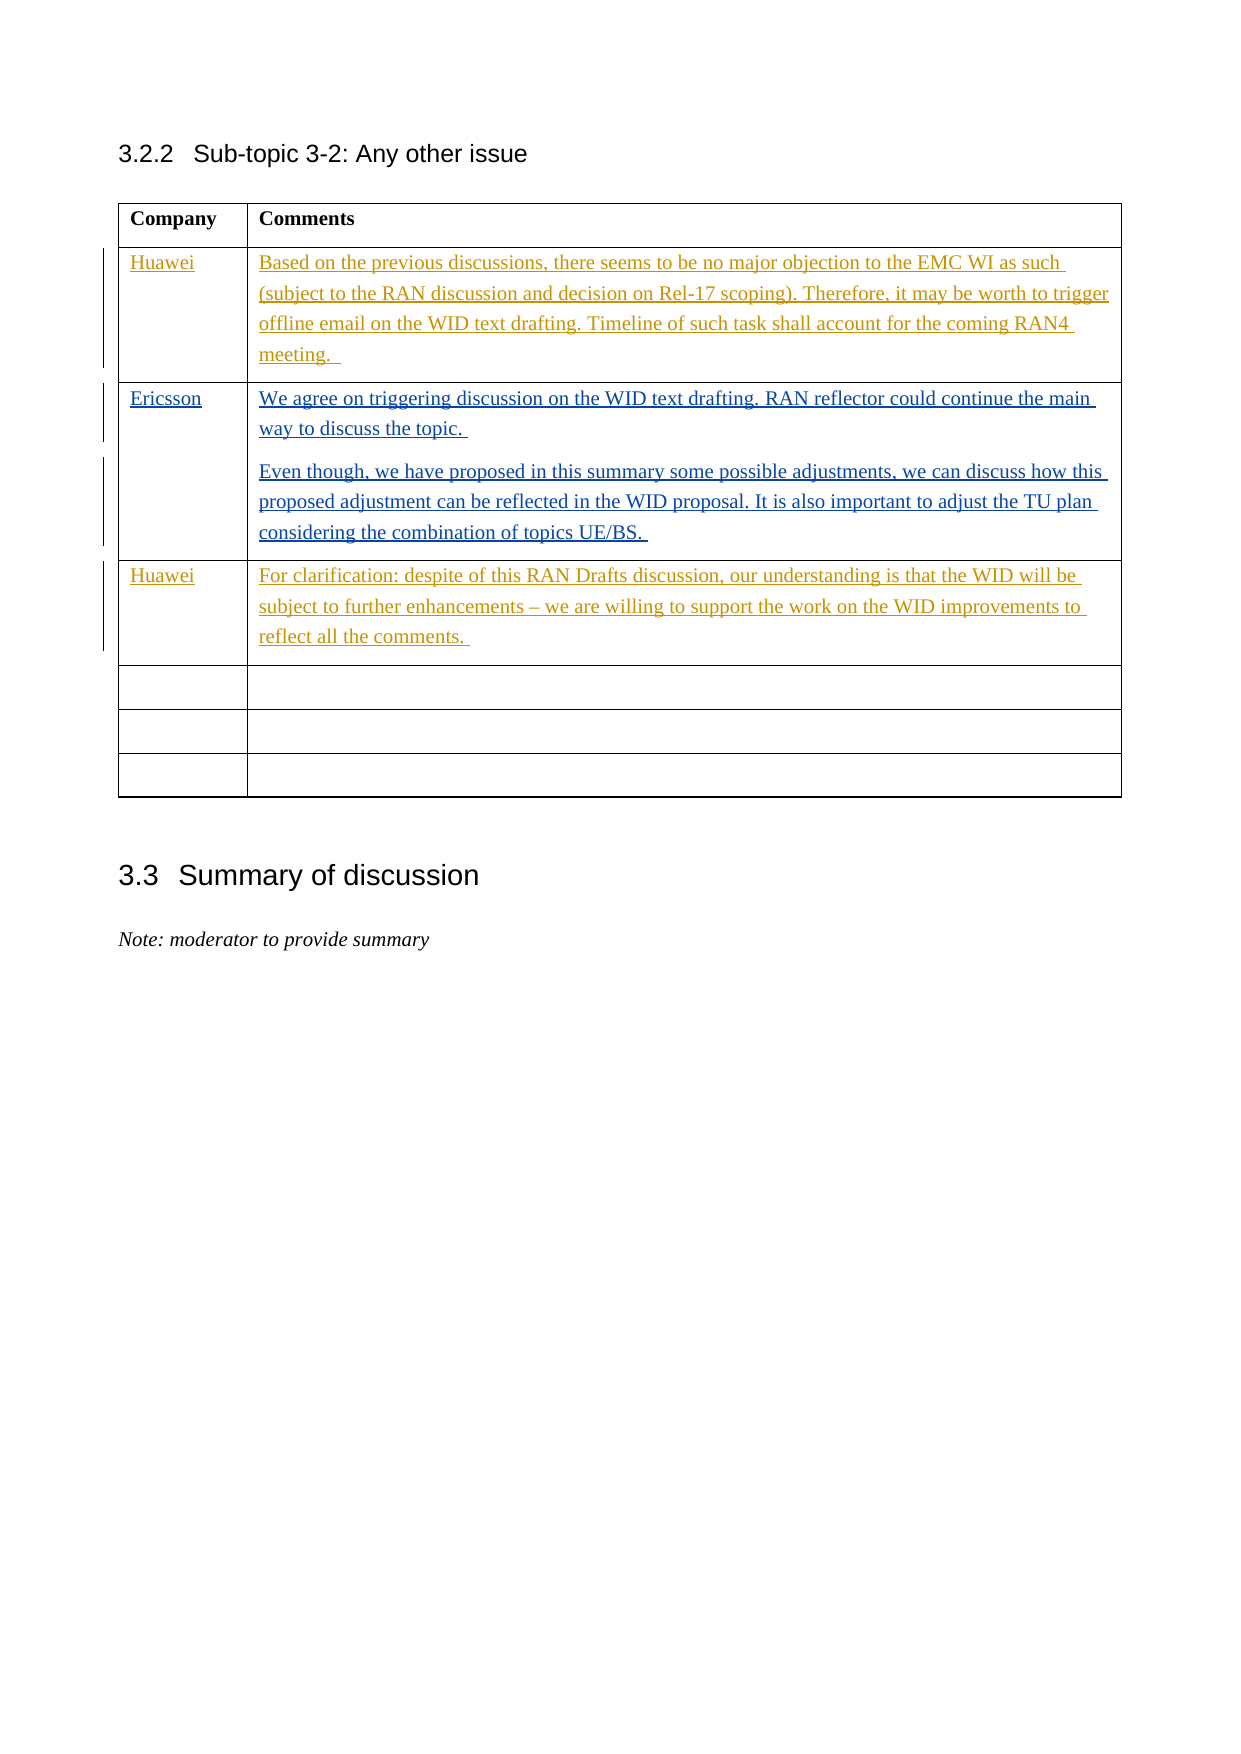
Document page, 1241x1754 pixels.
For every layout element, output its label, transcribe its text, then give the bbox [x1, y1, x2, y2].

subtitle Sub-topic 3-2: Any other issue [118, 126, 1122, 182]
table_cell [119, 383, 247, 560]
table_header Company [119, 204, 247, 247]
table_cell [119, 248, 247, 382]
table_cell [248, 754, 1121, 796]
subtitle Summary of discussion [118, 846, 1122, 903]
table_cell [119, 710, 247, 753]
table_cell [119, 561, 247, 665]
table_header Comments [248, 204, 1121, 247]
table_cell [248, 666, 1121, 709]
table_cell [248, 248, 1121, 382]
table_cell [248, 710, 1121, 753]
table_cell [248, 561, 1121, 665]
table_cell [119, 666, 247, 709]
table_cell [119, 754, 247, 796]
text Note: moderator to provide summary [118, 924, 1122, 953]
table_cell [248, 383, 1121, 560]
